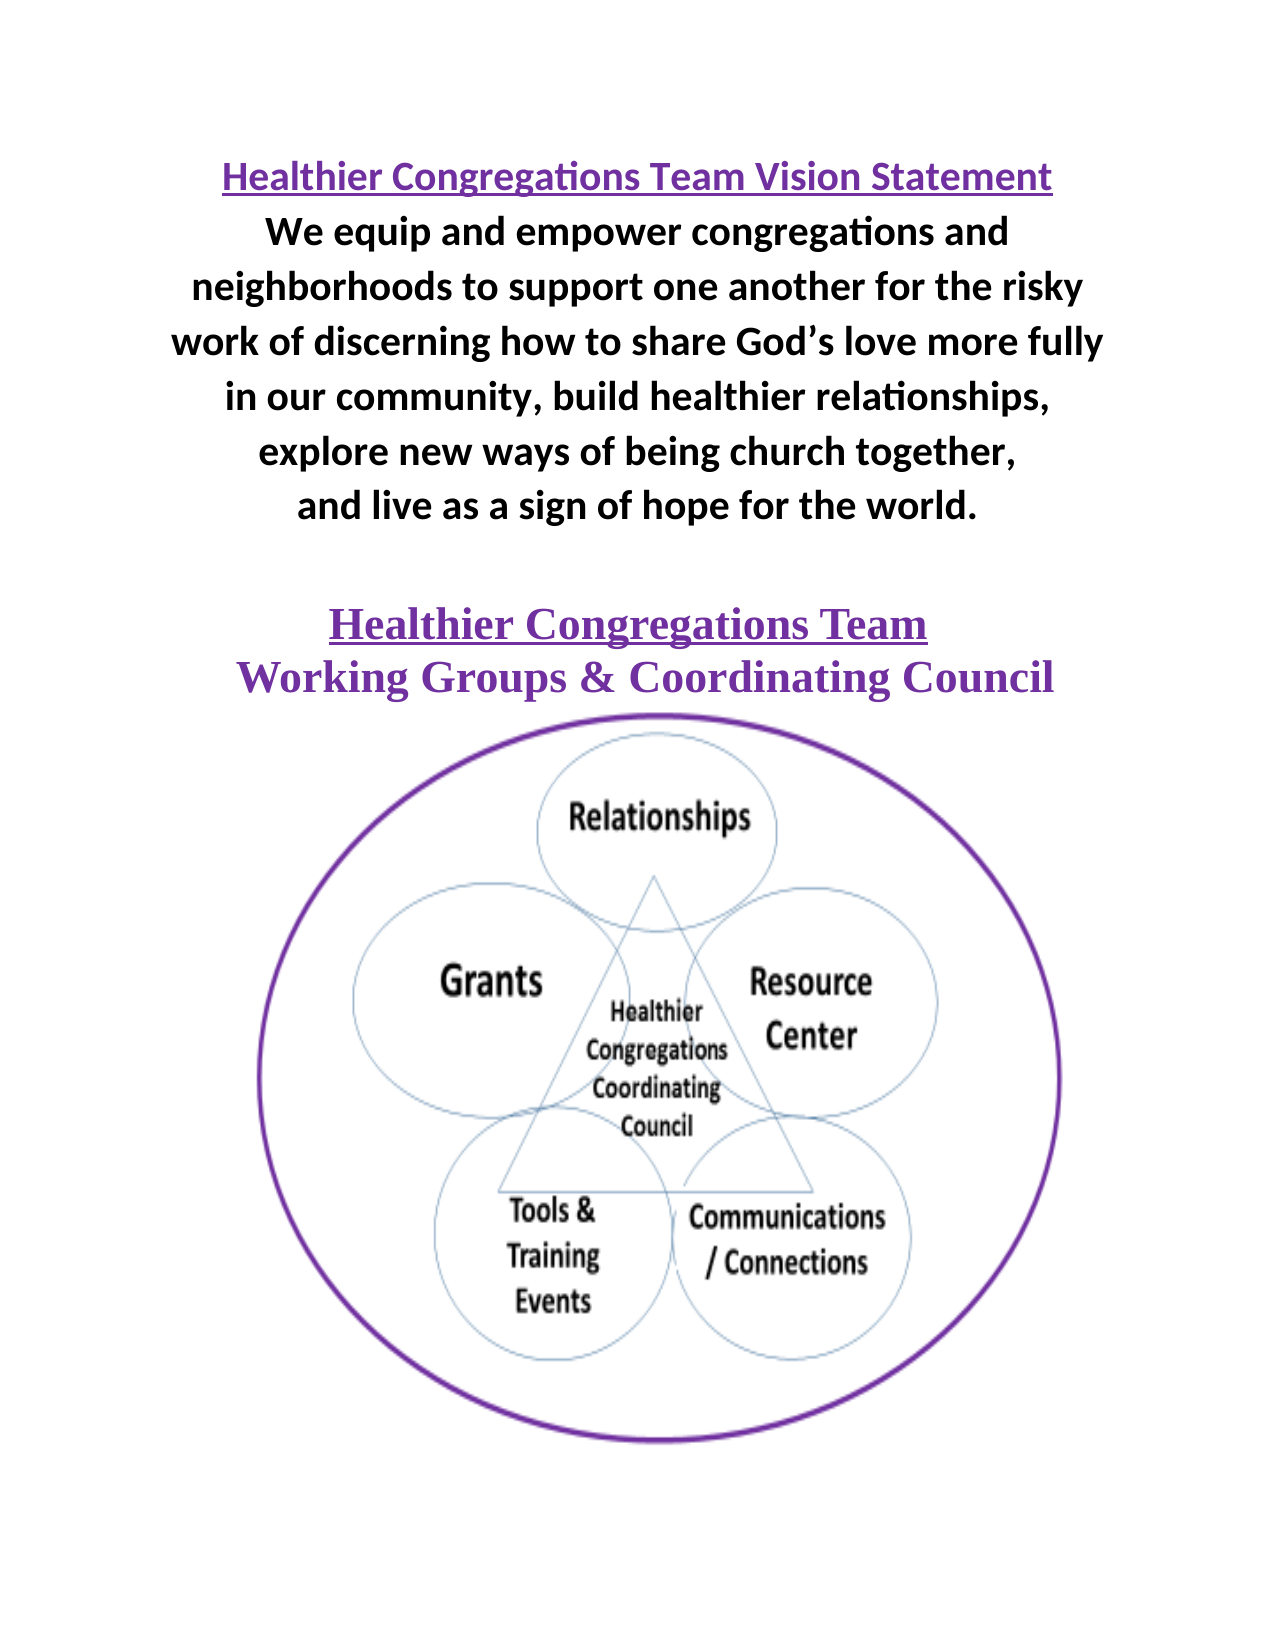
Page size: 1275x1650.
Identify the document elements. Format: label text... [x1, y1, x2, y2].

picture [75, 713, 1208, 1450]
text and live as a sign of hope for the world. [150, 479, 1125, 530]
text We equip and empower congregations and neighborhoods to support one another for the risky work of discerning how to share God’s love more fully in our community, build healthier relationships, [150, 205, 1125, 420]
text explore new ways of being church together, [150, 424, 1125, 475]
text Healthier Congregations Team Vision Statement [150, 150, 1125, 201]
